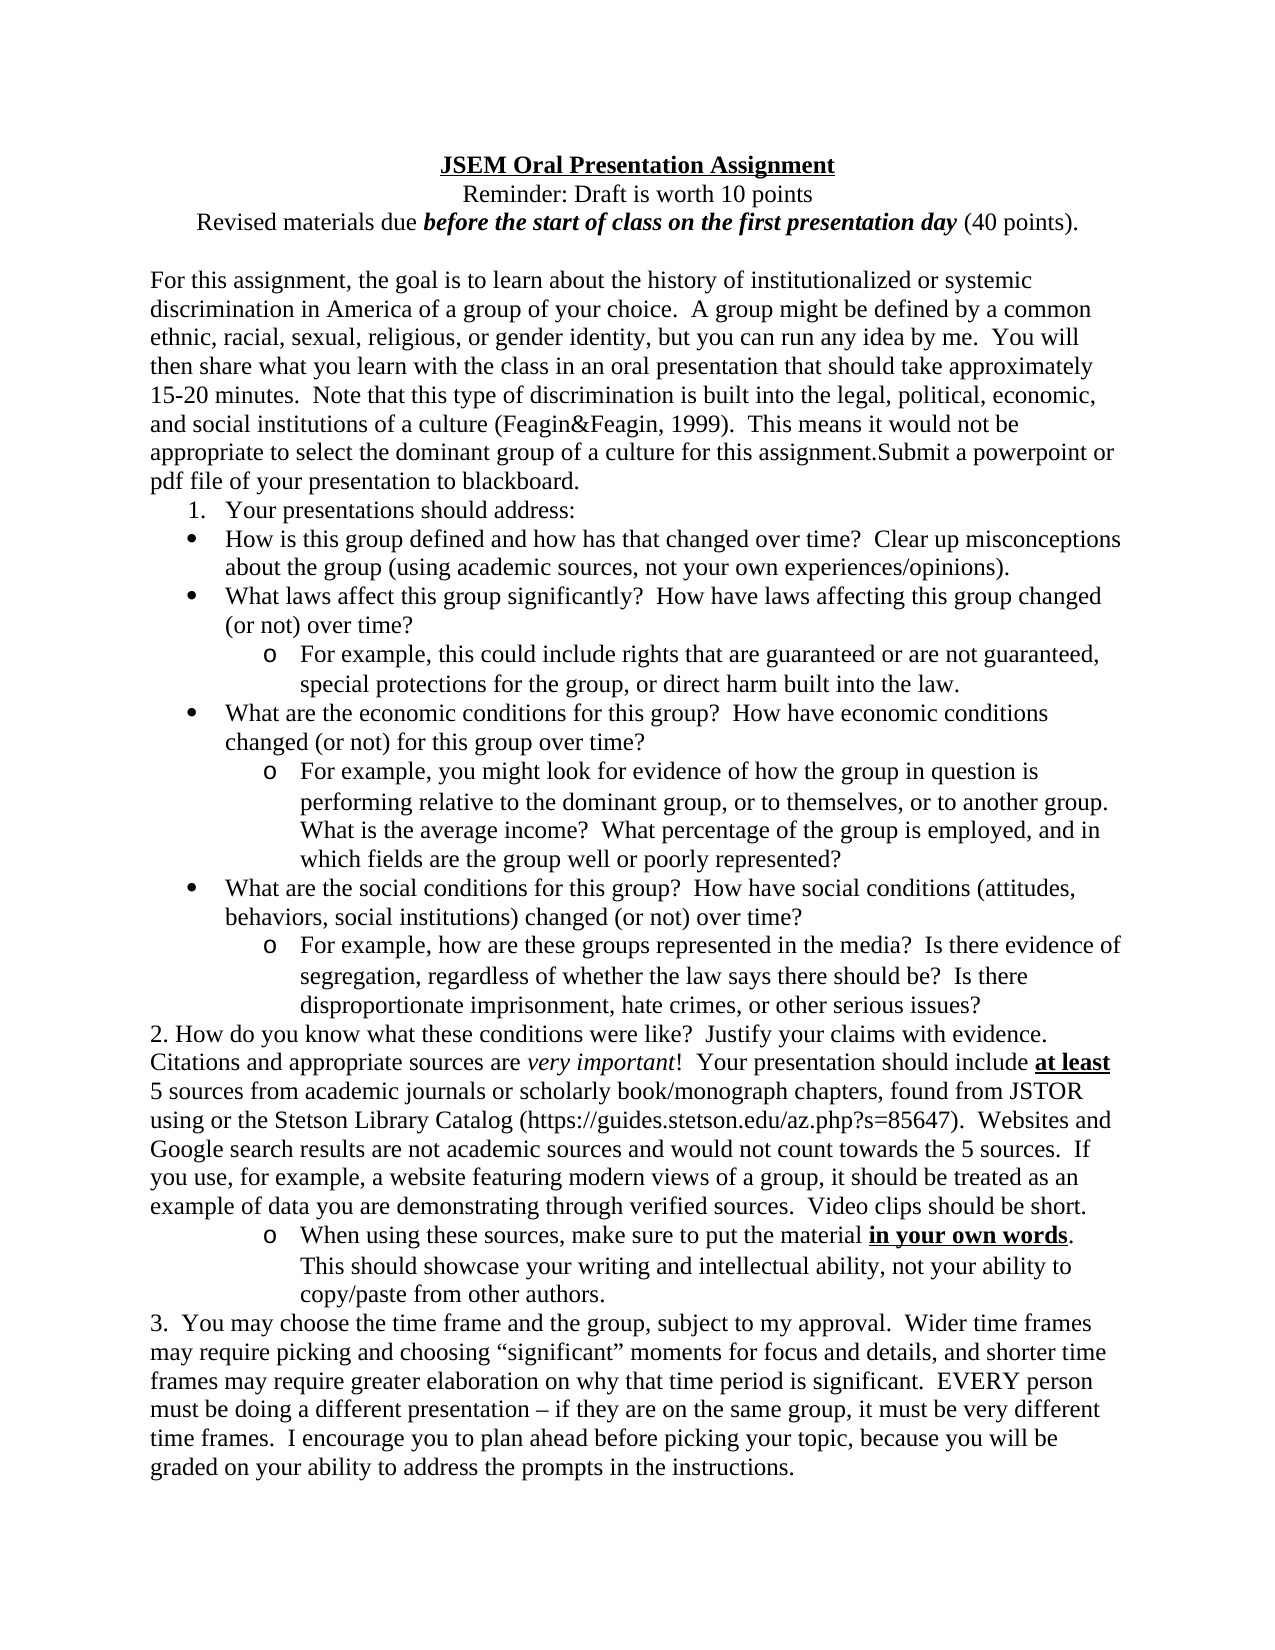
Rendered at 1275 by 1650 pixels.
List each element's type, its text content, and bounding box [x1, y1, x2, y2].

text Reminder: Draft is worth 10 points [150, 179, 1125, 207]
text For this assignment, the goal is to learn about the history of institutionalized or systemic discrimination in America of a group of your choice. A group might be defined by a common ethnic, racial, sexual, religious, or gender identity, but you can run any idea by me. You will then share what you learn with the class in an oral presentation that should take approximately 15-20 minutes. Note that this type of discrimination is built into the legal, political, economic, and social institutions of a culture (Feagin&Feagin, 1999). This means it would not be appropriate to select the dominant group of a culture for this assignment.Submit a powerpoint or pdf file of your presentation to blackboard. [150, 265, 1125, 495]
list Your presentations should address: [187, 495, 1125, 524]
text JSEM Oral Presentation Assignment [150, 150, 1125, 179]
list For example, how are these groups represented in the media? Is there evidence of segregation, regardless of whether the law says there should be? Is there disproportionate imprisonment, hate crimes, or other serious issues? [262, 930, 1125, 1019]
text Revised materials due before the start of class on the first presentation day (40 points). [150, 207, 1125, 236]
list What are the economic conditions for this group? How have economic conditions changed (or not) for this group over time? [187, 698, 1125, 756]
list How is this group defined and how has that changed over time? Clear up misconceptions about the group (using academic sources, not your own experiences/opinions). [187, 524, 1125, 581]
list For example, you might look for evidence of how the group in question is performing relative to the dominant group, or to themselves, or to another group. What is the average income? What percentage of the group is employed, and in which fields are the group well or poorly represented? [262, 756, 1125, 873]
list What are the social conditions for this group? How have social conditions (attitudes, behaviors, social institutions) changed (or not) over time? [187, 873, 1125, 930]
text 2. How do you know what these conditions were like? Justify your claims with evidence. Citations and appropriate sources are very important! Your presentation should include at least 5 sources from academic journals or scholarly book/monograph chapters, found from JSTOR using or the Stetson Library Catalog (https://guides.stetson.edu/az.php?s=85647). Websites and Google search results are not academic sources and would not count towards the 5 sources. If you use, for example, a website featuring modern views of a group, it should be treated as an example of data you are demonstrating through verified sources. Video clips should be short. [150, 1019, 1125, 1220]
list What laws affect this group significantly? How have laws affecting this group changed (or not) over time? [187, 581, 1125, 639]
text 3. You may choose the time frame and the group, subject to my approval. Wider time frames may require picking and choosing “significant” moments for focus and details, and shorter time frames may require greater elaboration on why that time period is significant. EVERY person must be doing a different presentation – if they are on the same group, it must be very different time frames. I encourage you to plan ahead before picking your topic, because you will be graded on your ability to address the prompts in the instructions. [150, 1308, 1125, 1481]
list When using these sources, make sure to put the material in your own words. This should showcase your writing and intellectual ability, not your ability to copy/paste from other authors. [262, 1220, 1125, 1308]
list For example, this could include rights that are guaranteed or are not guaranteed, special protections for the group, or direct harm built into the law. [262, 639, 1125, 698]
